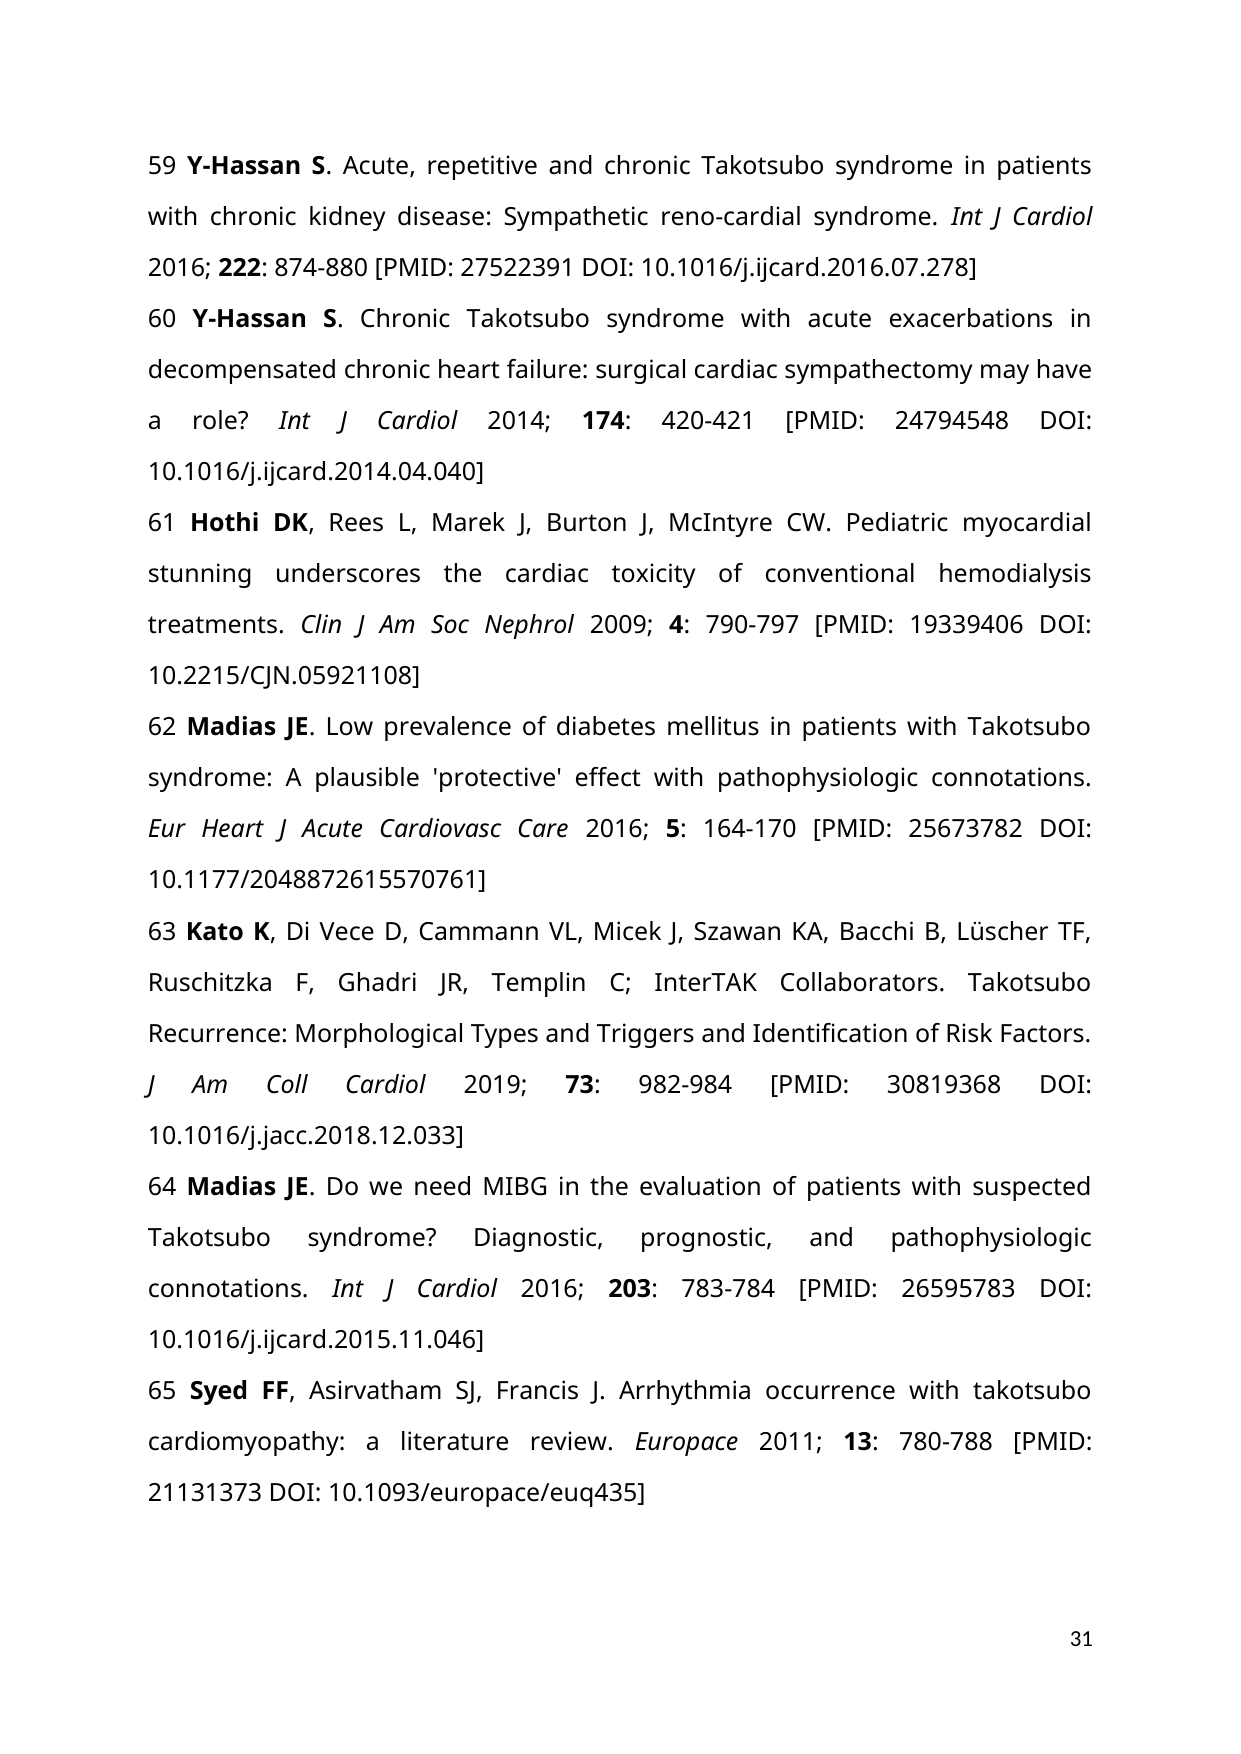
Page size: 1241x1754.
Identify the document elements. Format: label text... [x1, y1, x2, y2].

text 62 Madias JE. Low prevalence of diabetes mellitus in patients with Takotsubo syndrome: A plausible 'protective' effect with pathophysiologic connotations. Eur Heart J Acute Cardiovasc Care 2016; 5: 164-170 [PMID: 25673782 DOI: 10.1177/2048872615570761] [148, 709, 1093, 896]
text 63 Kato K, Di Vece D, Cammann VL, Micek J, Szawan KA, Bacchi B, Lüscher TF, Ruschitzka F, Ghadri JR, Templin C; InterTAK Collaborators. Takotsubo Recurrence: Morphological Types and Triggers and Identification of Risk Factors. J Am Coll Cardiol 2019; 73: 982-984 [PMID: 30819368 DOI: 10.1016/j.jacc.2018.12.033] [148, 913, 1093, 1151]
text 60 Y-Hassan S. Chronic Takotsubo syndrome with acute exacerbations in decompensated chronic heart failure: surgical cardiac sympathectomy may have a role? Int J Cardiol 2014; 174: 420-421 [PMID: 24794548 DOI: 10.1016/j.ijcard.2014.04.040] [148, 301, 1093, 488]
text 64 Madias JE. Do we need MIBG in the evaluation of patients with suspected Takotsubo syndrome? Diagnostic, prognostic, and pathophysiologic connotations. Int J Cardiol 2016; 203: 783-784 [PMID: 26595783 DOI: 10.1016/j.ijcard.2015.11.046] [148, 1168, 1093, 1356]
text 59 Y-Hassan S. Acute, repetitive and chronic Takotsubo syndrome in patients with chronic kidney disease: Sympathetic reno-cardial syndrome. Int J Cardiol 2016; 222: 874-880 [PMID: 27522391 DOI: 10.1016/j.ijcard.2016.07.278] [148, 148, 1093, 284]
text 65 Syed FF, Asirvatham SJ, Francis J. Arrhythmia occurrence with takotsubo cardiomyopathy: a literature review. Europace 2011; 13: 780-788 [PMID: 21131373 DOI: 10.1093/europace/euq435] [148, 1373, 1093, 1509]
text 61 Hothi DK, Rees L, Marek J, Burton J, McIntyre CW. Pediatric myocardial stunning underscores the cardiac toxicity of conventional hemodialysis treatments. Clin J Am Soc Nephrol 2009; 4: 790-797 [PMID: 19339406 DOI: 10.2215/CJN.05921108] [148, 505, 1093, 692]
